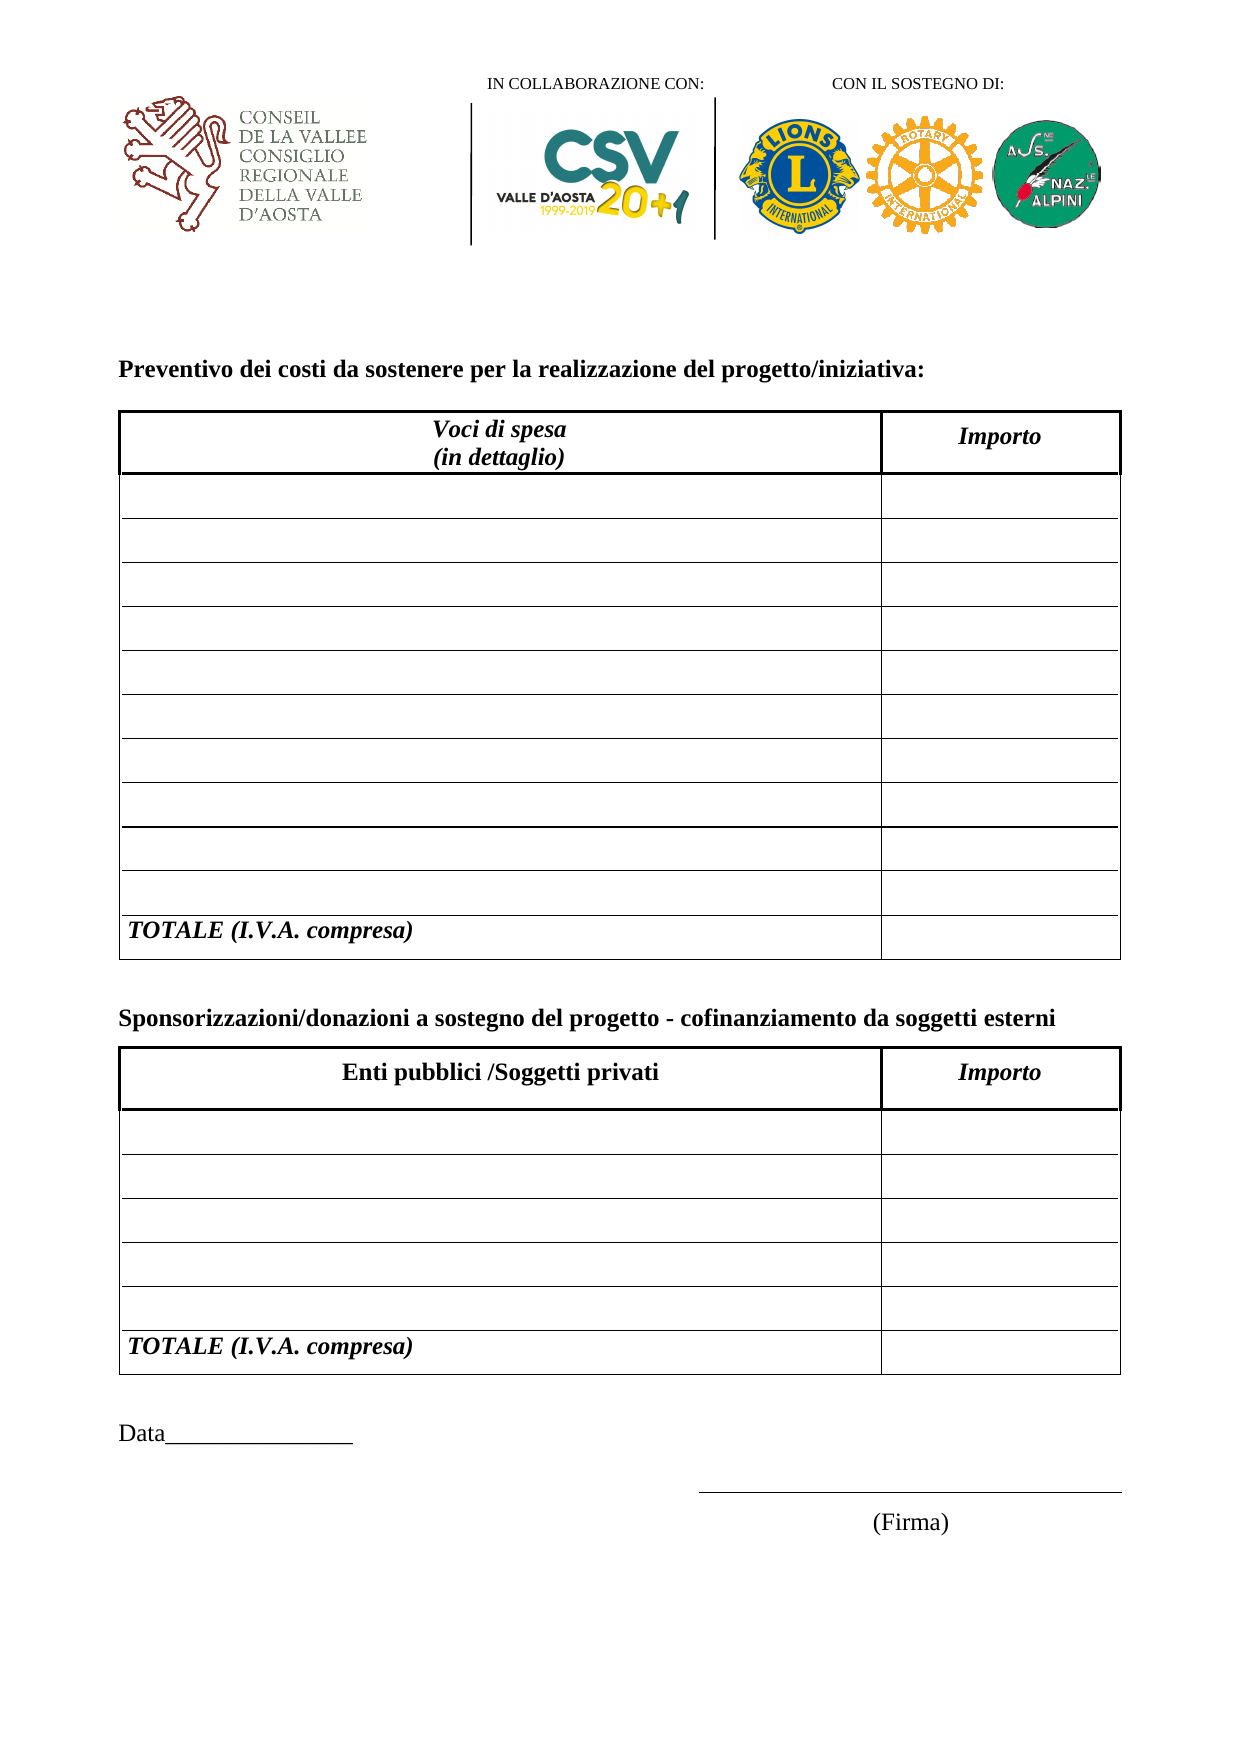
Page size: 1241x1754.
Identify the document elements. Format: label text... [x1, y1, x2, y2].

table_cell TOTALE (I.V.A. compresa) [120, 915, 881, 958]
table_cell [120, 562, 881, 606]
text (Firma) [699, 1507, 1122, 1536]
picture [866, 113, 1102, 234]
text Sponsorizzazioni/donazioni a sostegno del progetto - cofinanziamento da soggetti esterni [118, 1003, 1122, 1031]
table_cell [120, 650, 881, 694]
table_cell [120, 1198, 881, 1242]
table_cell [882, 1242, 1120, 1286]
table_cell [120, 782, 881, 826]
table_cell [120, 1154, 881, 1198]
table_cell [120, 1286, 881, 1330]
table_cell [120, 870, 881, 914]
table_header Enti pubblici /Soggetti privati [121, 1049, 880, 1107]
text Data_______________ [118, 1418, 1122, 1447]
table_cell [882, 694, 1120, 738]
table_cell [882, 1286, 1120, 1330]
picture [486, 113, 701, 234]
table_cell [882, 1108, 1120, 1153]
table_cell [882, 562, 1120, 606]
table_cell [120, 606, 881, 650]
table_header Importo [883, 413, 1119, 472]
table_cell [882, 606, 1120, 650]
table_header Voci di spesa (in dettaglio) [121, 413, 880, 472]
table_cell [120, 1108, 881, 1153]
table_cell [882, 650, 1120, 694]
table_cell [120, 472, 881, 518]
picture [739, 119, 860, 234]
table_cell [882, 1330, 1120, 1374]
table_cell [882, 1198, 1120, 1242]
table_cell [882, 782, 1120, 826]
table_cell [882, 472, 1120, 518]
table_cell [882, 738, 1120, 782]
table_cell [882, 870, 1120, 914]
table_cell [120, 1242, 881, 1286]
table_cell [882, 518, 1120, 562]
table_cell [120, 826, 881, 870]
table_cell [882, 826, 1120, 870]
table_cell [120, 738, 881, 782]
picture [118, 93, 373, 234]
table_header Importo [883, 1049, 1119, 1107]
table_cell [882, 1154, 1120, 1198]
text Preventivo dei costi da sostenere per la realizzazione del progetto/iniziativa: [118, 354, 1122, 383]
table_cell TOTALE (I.V.A. compresa) [120, 1330, 881, 1374]
table_cell [120, 694, 881, 738]
table_cell [882, 915, 1120, 958]
table_cell [120, 518, 881, 562]
